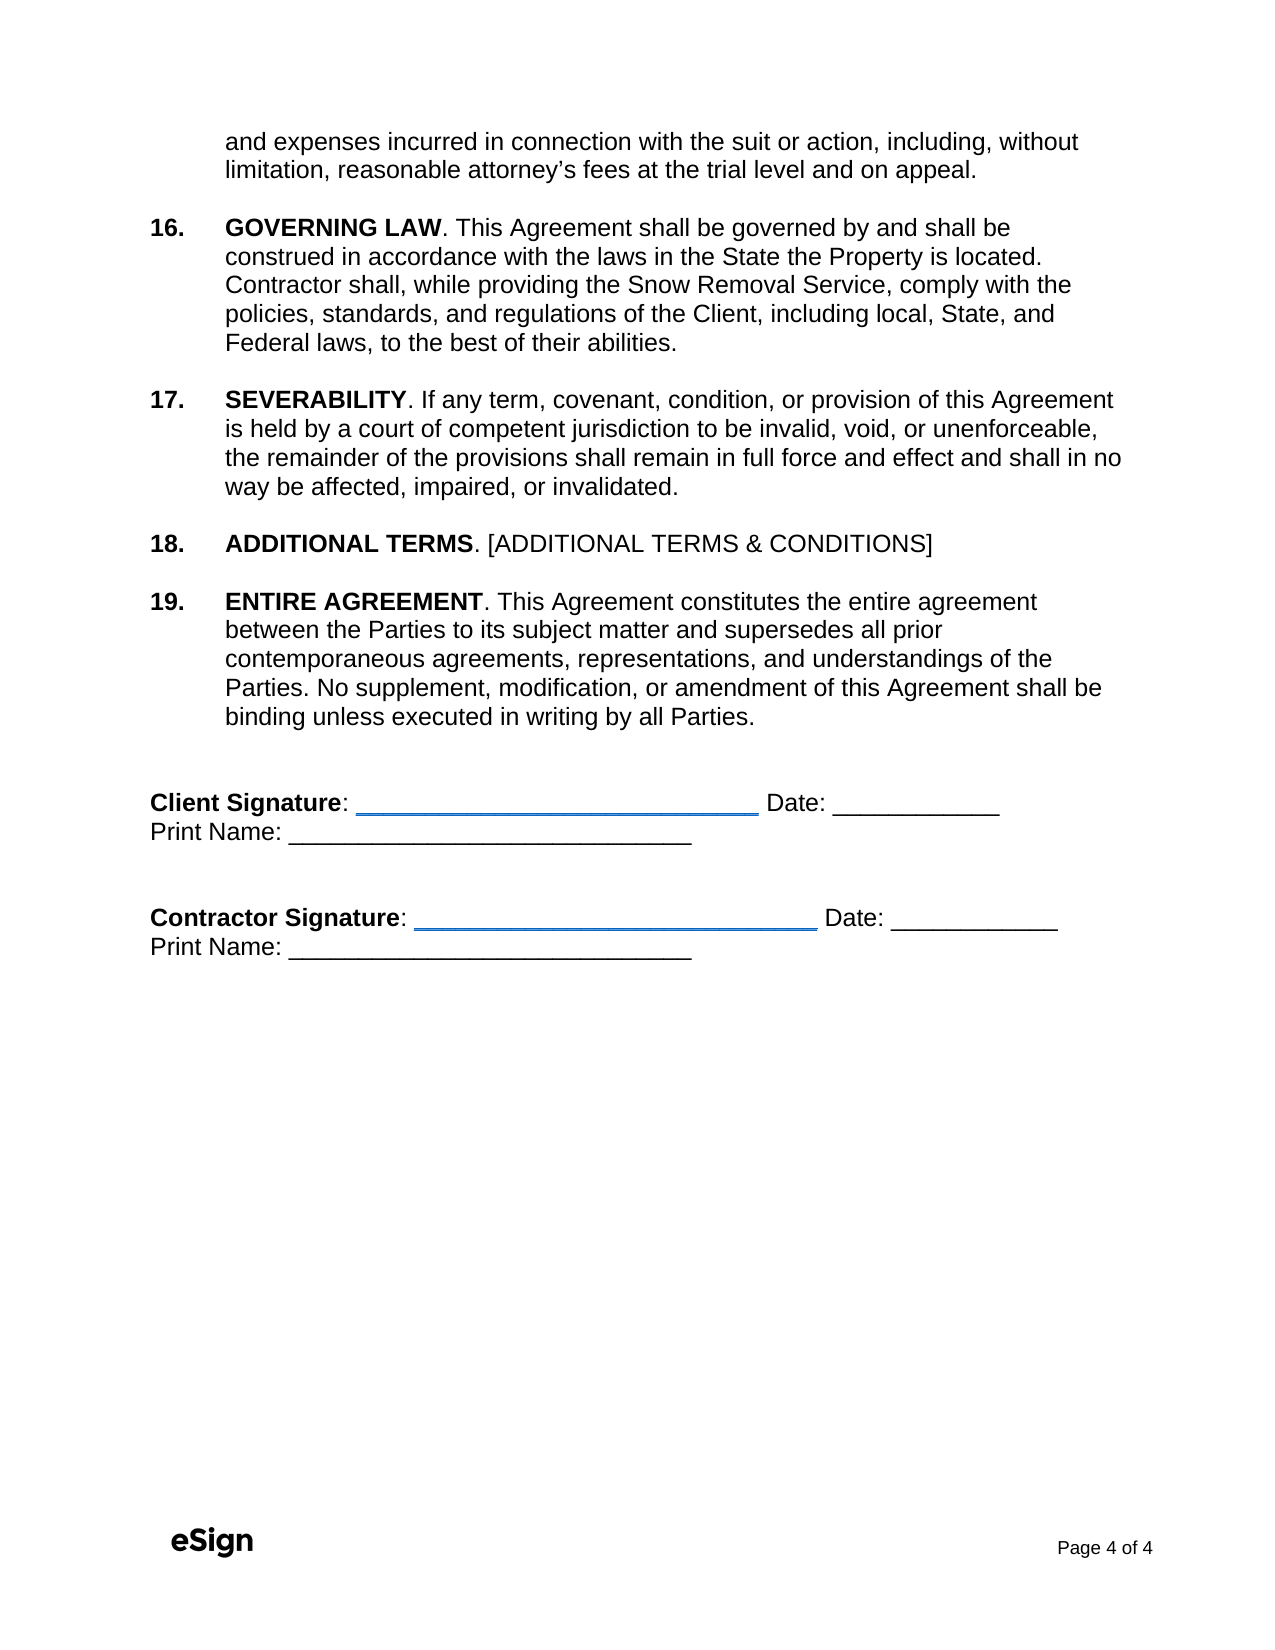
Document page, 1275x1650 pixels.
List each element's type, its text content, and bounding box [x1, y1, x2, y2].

list GOVERNING LAW. This Agreement shall be governed by and shall be construed in accordance with the laws in the State the Property is located. Contractor shall, while providing the Snow Removal Service, comply with the policies, standards, and regulations of the Client, including local, State, and Federal laws, to the best of their abilities. [150, 213, 1125, 357]
picture [155, 1512, 272, 1569]
text Client Signature: _____________________________ Date: ____________ [150, 788, 1125, 817]
list ADDITIONAL TERMS. [ADDITIONAL TERMS & CONDITIONS] [150, 529, 1125, 558]
text Contractor Signature: _____________________________ Date: ____________ [150, 903, 1125, 932]
text Print Name: _____________________________ [150, 817, 1125, 845]
list ENTIRE AGREEMENT. This Agreement constitutes the entire agreement between the Parties to its subject matter and supersedes all prior contemporaneous agreements, representations, and understandings of the Parties. No supplement, modification, or amendment of this Agreement shall be binding unless executed in writing by all Parties. [150, 587, 1125, 730]
text Print Name: _____________________________ [150, 932, 1125, 960]
list SEVERABILITY. If any term, covenant, condition, or provision of this Agreement is held by a court of competent jurisdiction to be invalid, void, or unenforceable, the remainder of the provisions shall remain in full force and effect and shall in no way be affected, impaired, or invalidated. [150, 385, 1125, 500]
